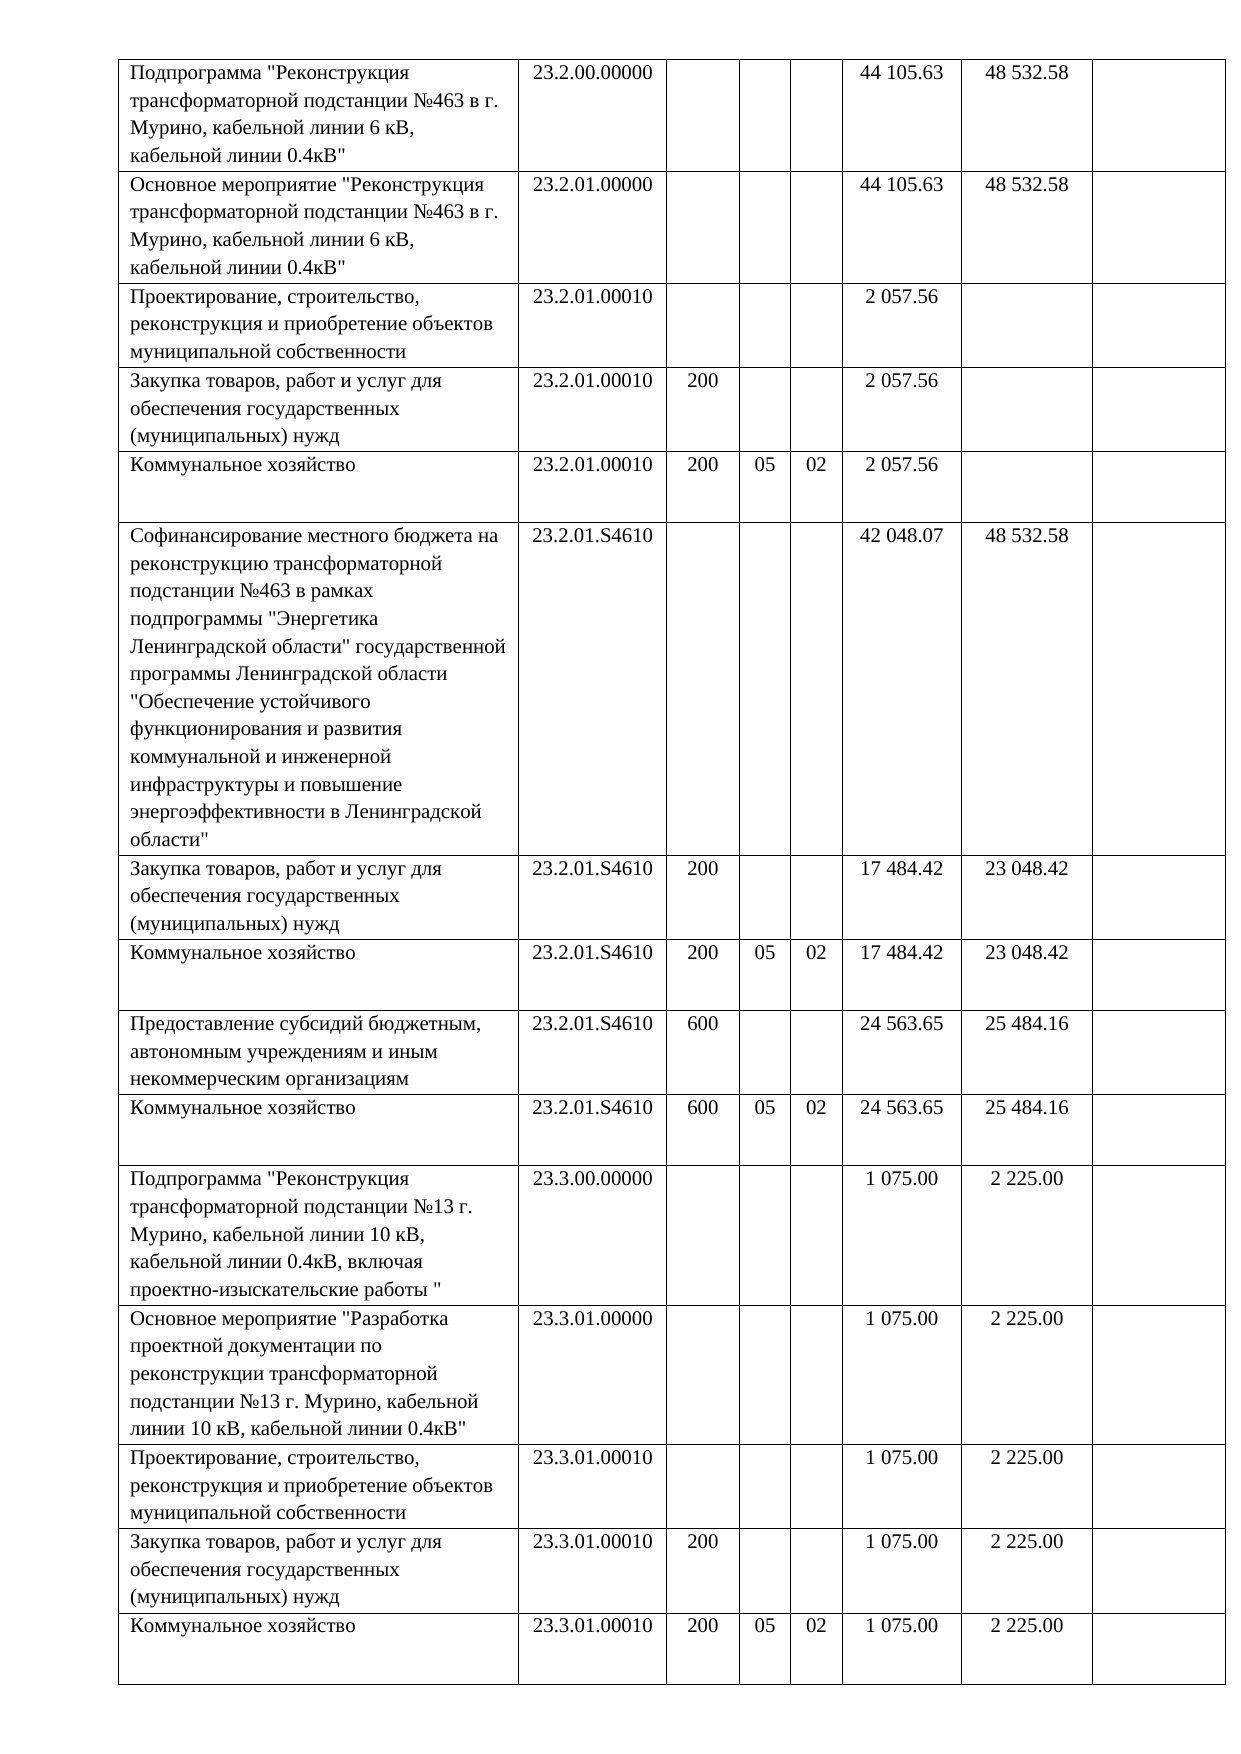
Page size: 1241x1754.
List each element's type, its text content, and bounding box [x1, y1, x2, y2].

table_cell 1 075.00 [843, 1614, 961, 1683]
table_cell Коммунальное хозяйство [119, 1095, 518, 1165]
table_cell 44 105.63 [843, 172, 961, 283]
table_cell 200 [667, 1614, 739, 1683]
table_cell [1093, 1166, 1225, 1305]
table_cell [1093, 60, 1225, 171]
table_cell 2 057.56 [843, 284, 961, 367]
table_cell Софинансирование местного бюджета на реконструкцию трансформаторной подстанции №463 в рамках подпрограммы "Энергетика Ленинградской области" государственной программы Ленинградской области "Обеспечение устойчивого функционирования и развития коммунальной и инженерной инфраструктуры и повышение энергоэффективности в Ленинградской области" [119, 523, 518, 855]
table_cell Закупка товаров, работ и услуг для обеспечения государственных (муниципальных) нужд [119, 856, 518, 939]
table_cell Основное мероприятие "Реконструкция трансформаторной подстанции №463 в г. Мурино, кабельной линии 6 кВ, кабельной линии 0.4кВ" [119, 172, 518, 283]
table_cell 2 225.00 [962, 1529, 1092, 1612]
table_cell [667, 1445, 739, 1528]
table_cell 23.2.01.00010 [519, 284, 666, 367]
table_cell [962, 452, 1092, 522]
table_cell [1093, 172, 1225, 283]
table_cell [667, 172, 739, 283]
table_cell [1093, 1095, 1225, 1165]
table_cell Основное мероприятие "Разработка проектной документации по реконструкции трансформаторной подстанции №13 г. Мурино, кабельной линии 10 кВ, кабельной линии 0.4кВ" [119, 1306, 518, 1444]
table_cell [1093, 368, 1225, 451]
table_cell 2 057.56 [843, 368, 961, 451]
table_cell [740, 1529, 790, 1612]
table_cell 25 484.16 [962, 1095, 1092, 1165]
table_cell [1093, 940, 1225, 1010]
table_cell [740, 60, 790, 171]
table_cell [667, 60, 739, 171]
table_cell Проектирование, строительство, реконструкция и приобретение объектов муниципальной собственности [119, 1445, 518, 1528]
table_cell 23.2.01.00000 [519, 172, 666, 283]
table_cell 05 [740, 940, 790, 1010]
table_cell 23.2.01.00010 [519, 452, 666, 522]
table_cell 2 225.00 [962, 1166, 1092, 1305]
table_cell 23 048.42 [962, 856, 1092, 939]
table_cell 17 484.42 [843, 940, 961, 1010]
table_cell [791, 1445, 842, 1528]
table_cell [740, 1445, 790, 1528]
table_cell [667, 1166, 739, 1305]
table_cell 200 [667, 856, 739, 939]
table_cell [791, 856, 842, 939]
table_cell 23.3.01.00000 [519, 1306, 666, 1444]
table_cell 200 [667, 452, 739, 522]
table_cell 23.2.01.S4610 [519, 1095, 666, 1165]
table_cell Подпрограмма "Реконструкция трансформаторной подстанции №13 г. Мурино, кабельной линии 10 кВ, кабельной линии 0.4кВ, включая проектно-изыскательские работы " [119, 1166, 518, 1305]
table_cell [791, 368, 842, 451]
table_cell 200 [667, 940, 739, 1010]
table_cell [740, 1011, 790, 1094]
table_cell [791, 60, 842, 171]
table_cell 2 225.00 [962, 1445, 1092, 1528]
table_cell [667, 284, 739, 367]
table_cell [667, 523, 739, 855]
table_cell [791, 1306, 842, 1444]
table_cell 48 532.58 [962, 172, 1092, 283]
table_cell Закупка товаров, работ и услуг для обеспечения государственных (муниципальных) нужд [119, 1529, 518, 1612]
table_cell 23.2.01.S4610 [519, 940, 666, 1010]
table_cell 02 [791, 940, 842, 1010]
table_cell [1093, 1011, 1225, 1094]
table_cell 23.2.00.00000 [519, 60, 666, 171]
table_cell 02 [791, 452, 842, 522]
table_cell [1093, 523, 1225, 855]
table_cell 23.3.01.00010 [519, 1614, 666, 1683]
table_cell [740, 172, 790, 283]
table_cell Коммунальное хозяйство [119, 452, 518, 522]
table_cell [740, 523, 790, 855]
table_cell 25 484.16 [962, 1011, 1092, 1094]
table_cell 23.2.01.S4610 [519, 1011, 666, 1094]
table_cell 48 532.58 [962, 523, 1092, 855]
table_cell [791, 523, 842, 855]
table_cell 600 [667, 1095, 739, 1165]
table_cell [962, 284, 1092, 367]
table_cell Коммунальное хозяйство [119, 1614, 518, 1683]
table_cell 05 [740, 1095, 790, 1165]
table_cell Коммунальное хозяйство [119, 940, 518, 1010]
table_cell 23.3.01.00010 [519, 1529, 666, 1612]
table_cell [791, 1166, 842, 1305]
table_cell Проектирование, строительство, реконструкция и приобретение объектов муниципальной собственности [119, 284, 518, 367]
table_cell 42 048.07 [843, 523, 961, 855]
table_cell [1093, 1445, 1225, 1528]
table_cell [740, 284, 790, 367]
table_cell 23.3.01.00010 [519, 1445, 666, 1528]
table_cell [740, 368, 790, 451]
table_cell 02 [791, 1614, 842, 1683]
table_cell [791, 1529, 842, 1612]
table_cell [1093, 452, 1225, 522]
table_cell Подпрограмма "Реконструкция трансформаторной подстанции №463 в г. Мурино, кабельной линии 6 кВ, кабельной линии 0.4кВ" [119, 60, 518, 171]
table_cell 1 075.00 [843, 1529, 961, 1612]
table_cell 1 075.00 [843, 1445, 961, 1528]
table_cell [1093, 856, 1225, 939]
table_cell [1093, 284, 1225, 367]
table_cell 23.2.01.S4610 [519, 523, 666, 855]
table_cell 17 484.42 [843, 856, 961, 939]
table_cell Закупка товаров, работ и услуг для обеспечения государственных (муниципальных) нужд [119, 368, 518, 451]
table_cell Предоставление субсидий бюджетным, автономным учреждениям и иным некоммерческим организациям [119, 1011, 518, 1094]
table_cell 05 [740, 452, 790, 522]
table_cell 05 [740, 1614, 790, 1683]
table_cell 48 532.58 [962, 60, 1092, 171]
table_cell 23.2.01.S4610 [519, 856, 666, 939]
table_cell [791, 1011, 842, 1094]
table_cell [740, 856, 790, 939]
table_cell [1093, 1306, 1225, 1444]
table_cell 1 075.00 [843, 1166, 961, 1305]
table_cell [740, 1166, 790, 1305]
table_cell 23 048.42 [962, 940, 1092, 1010]
table_cell [667, 1306, 739, 1444]
table_cell 02 [791, 1095, 842, 1165]
table_cell [1093, 1614, 1225, 1683]
table_cell 200 [667, 1529, 739, 1612]
table_cell [740, 1306, 790, 1444]
table_cell [962, 368, 1092, 451]
table_cell 2 225.00 [962, 1614, 1092, 1683]
table_cell 24 563.65 [843, 1095, 961, 1165]
table_cell [791, 172, 842, 283]
table_cell 24 563.65 [843, 1011, 961, 1094]
table_cell [791, 284, 842, 367]
table_cell 2 057.56 [843, 452, 961, 522]
table_cell 2 225.00 [962, 1306, 1092, 1444]
table_cell 23.2.01.00010 [519, 368, 666, 451]
table_cell [1093, 1529, 1225, 1612]
table_cell 23.3.00.00000 [519, 1166, 666, 1305]
table_cell 200 [667, 368, 739, 451]
table_cell 600 [667, 1011, 739, 1094]
table_cell 1 075.00 [843, 1306, 961, 1444]
table_cell 44 105.63 [843, 60, 961, 171]
